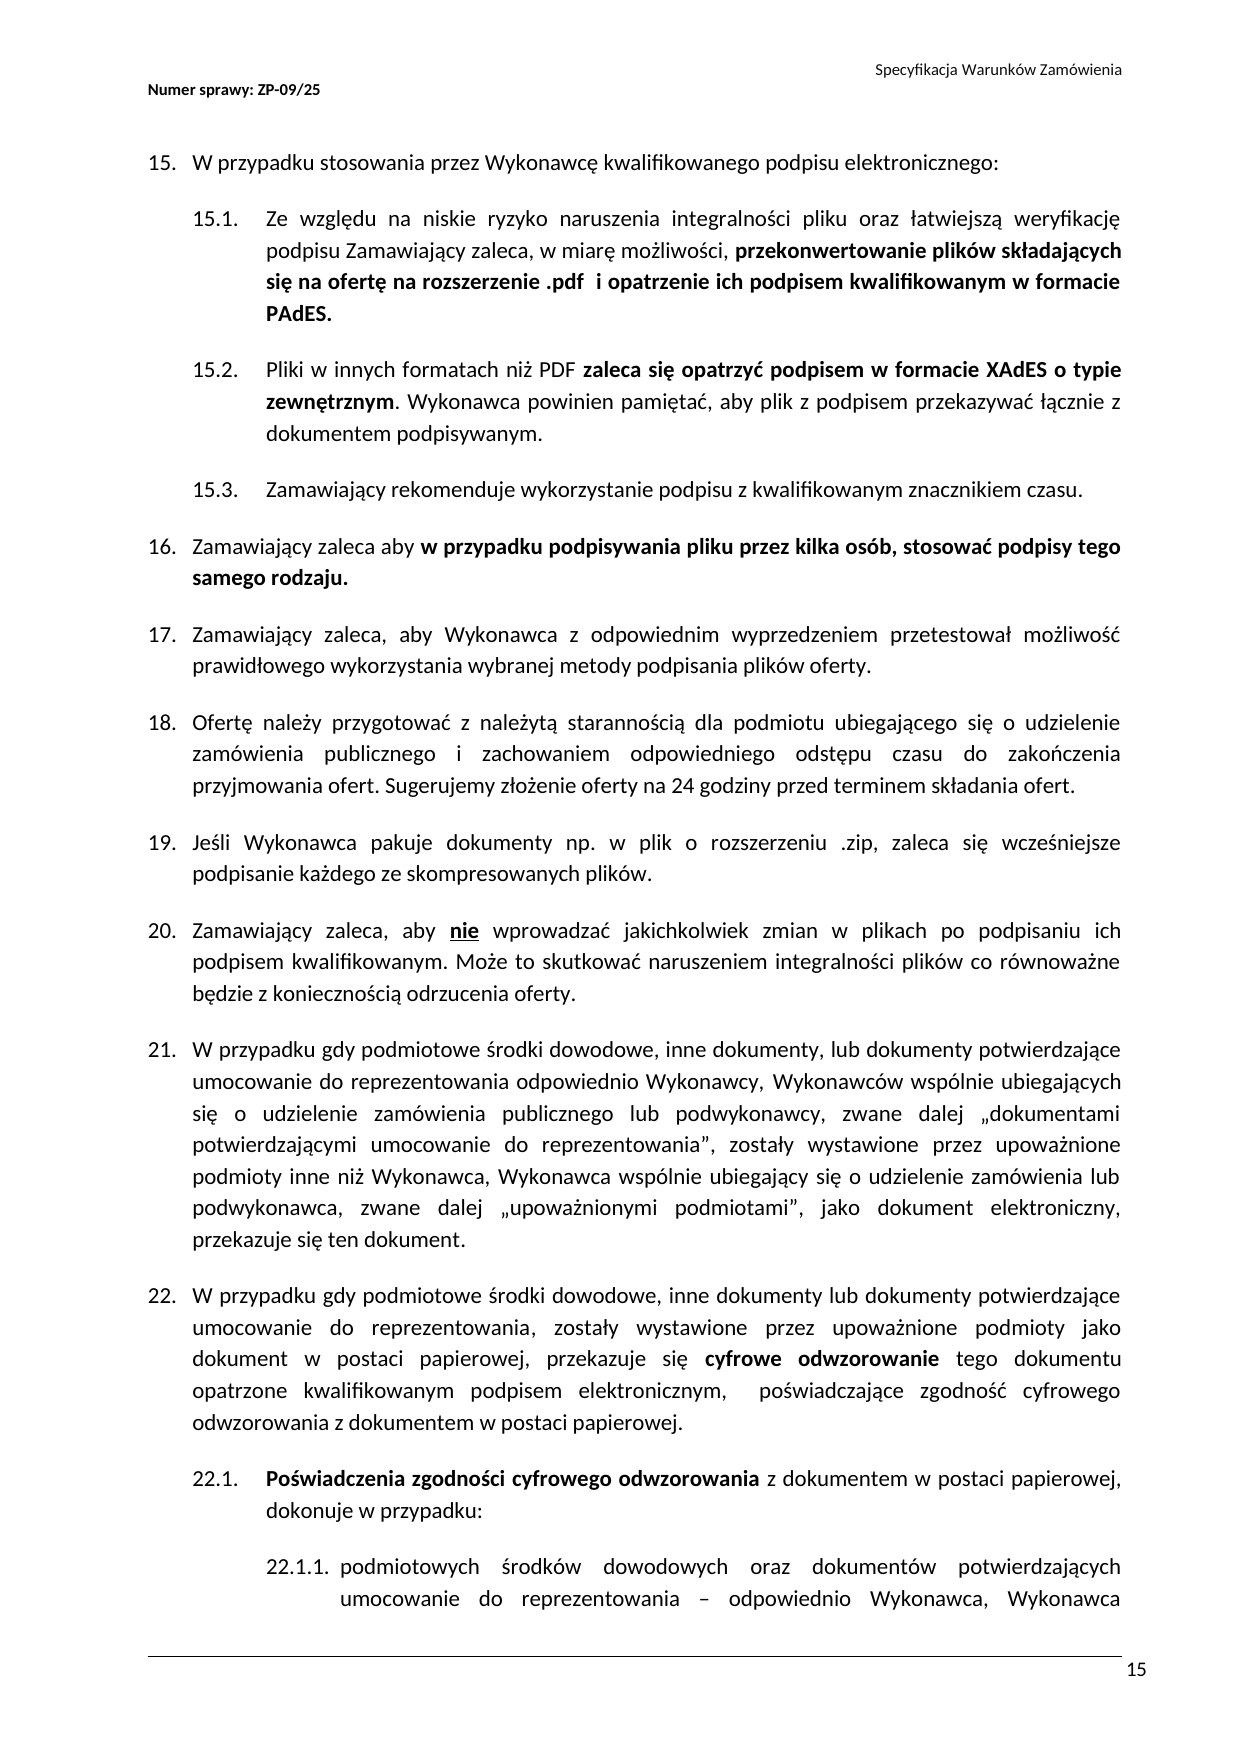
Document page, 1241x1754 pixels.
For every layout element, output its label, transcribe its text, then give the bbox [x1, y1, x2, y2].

list Ze względu na niskie ryzyko naruszenia integralności pliku oraz łatwiejszą weryfikację podpisu Zamawiający zaleca, w miarę możliwości, przekonwertowanie plików składających się na ofertę na rozszerzenie .pdf i opatrzenie ich podpisem kwalifikowanym w formacie PAdES. [192, 204, 1122, 327]
list Zamawiający zaleca, aby Wykonawca z odpowiednim wyprzedzeniem przetestował możliwość prawidłowego wykorzystania wybranej metody podpisania plików oferty. [148, 620, 1122, 679]
list Jeśli Wykonawca pakuje dokumenty np. w plik o rozszerzeniu .zip, zaleca się wcześniejsze podpisanie każdego ze skompresowanych plików. [148, 828, 1122, 887]
list Zamawiający zaleca, aby nie wprowadzać jakichkolwiek zmian w plikach po podpisaniu ich podpisem kwalifikowanym. Może to skutkować naruszeniem integralności plików co równoważne będzie z koniecznością odrzucenia oferty. [148, 916, 1122, 1007]
list Ofertę należy przygotować z należytą starannością dla podmiotu ubiegającego się o udzielenie zamówienia publicznego i zachowaniem odpowiedniego odstępu czasu do zakończenia przyjmowania ofert. Sugerujemy złożenie oferty na 24 godziny przed terminem składania ofert. [148, 708, 1122, 799]
list Zamawiający zaleca aby w przypadku podpisywania pliku przez kilka osób, stosować podpisy tego samego rodzaju. [148, 532, 1122, 591]
list W przypadku gdy podmiotowe środki dowodowe, inne dokumenty lub dokumenty potwierdzające umocowanie do reprezentowania, zostały wystawione przez upoważnione podmioty jako dokument w postaci papierowej, przekazuje się cyfrowe odwzorowanie tego dokumentu opatrzone kwalifikowanym podpisem elektronicznym, poświadczające zgodność cyfrowego odwzorowania z dokumentem w postaci papierowej. [148, 1281, 1122, 1436]
list Zamawiający rekomenduje wykorzystanie podpisu z kwalifikowanym znacznikiem czasu. [192, 475, 1122, 503]
list Poświadczenia zgodności cyfrowego odwzorowania z dokumentem w postaci papierowej, dokonuje w przypadku: [192, 1464, 1122, 1524]
list W przypadku gdy podmiotowe środki dowodowe, inne dokumenty, lub dokumenty potwierdzające umocowanie do reprezentowania odpowiednio Wykonawcy, Wykonawców wspólnie ubiegających się o udzielenie zamówienia publicznego lub podwykonawcy, zwane dalej „dokumentami potwierdzającymi umocowanie do reprezentowania”, zostały wystawione przez upoważnione podmioty inne niż Wykonawca, Wykonawca wspólnie ubiegający się o udzielenie zamówienia lub podwykonawca, zwane dalej „upoważnionymi podmiotami”, jako dokument elektroniczny, przekazuje się ten dokument. [148, 1036, 1122, 1253]
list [266, 1552, 1122, 1612]
list W przypadku stosowania przez Wykonawcę kwalifikowanego podpisu elektronicznego: [148, 148, 1122, 176]
list Pliki w innych formatach niż PDF zaleca się opatrzyć podpisem w formacie XAdES o typie zewnętrznym. Wykonawca powinien pamiętać, aby plik z podpisem przekazywać łącznie z dokumentem podpisywanym. [192, 356, 1122, 447]
